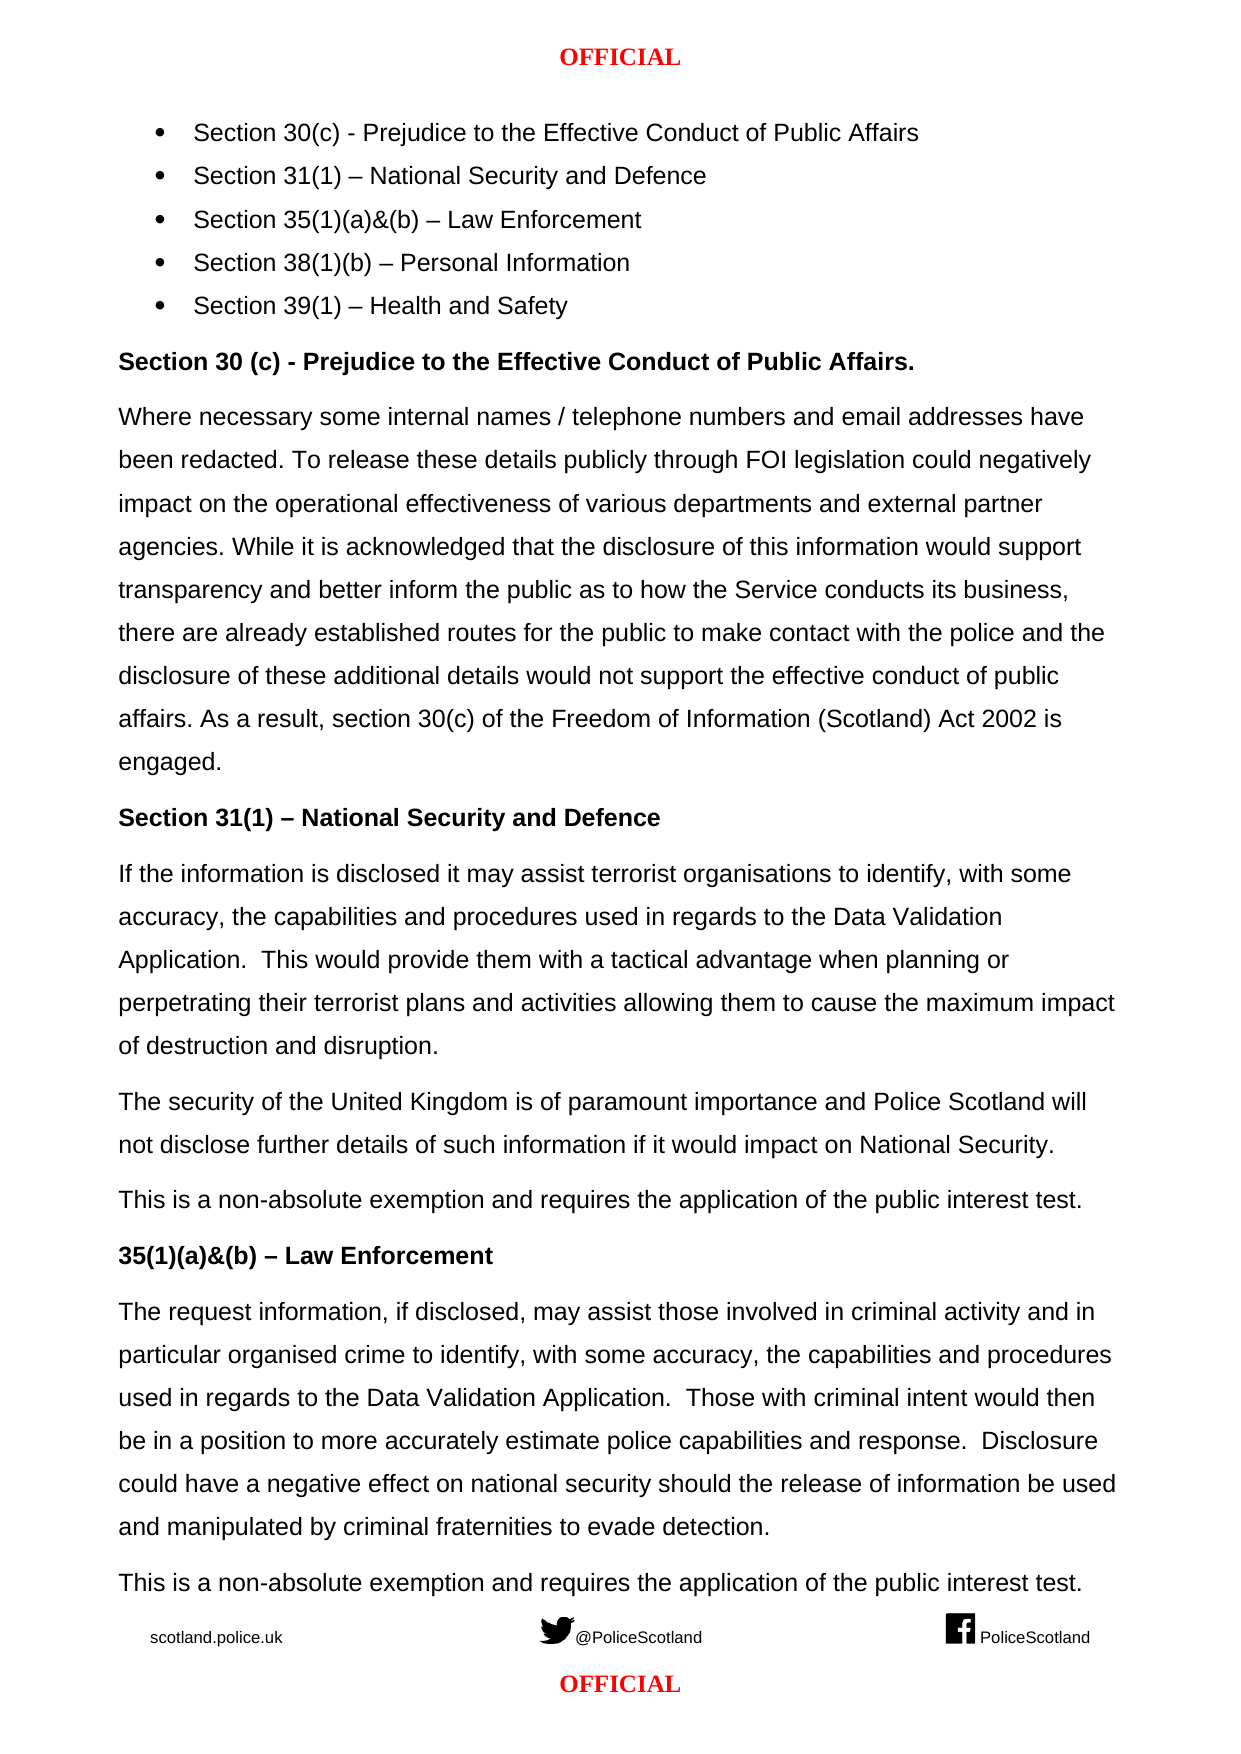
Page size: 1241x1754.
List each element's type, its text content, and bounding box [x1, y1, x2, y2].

subtitle 35(1)(a)&(b) – Law Enforcement [118, 1241, 1122, 1270]
picture [945, 1613, 976, 1644]
list Section 39(1) – Health and Safety [156, 291, 1122, 320]
list Section 31(1) – National Security and Defence [156, 161, 1122, 190]
text Where necessary some internal names / telephone numbers and email addresses have been redacted. To release these details publicly through FOI legislation could negatively impact on the operational effectiveness of various departments and external partner agencies. While it is acknowledged that the disclosure of this information would support transparency and better inform the public as to how the Service conducts its business, there are already established routes for the public to make contact with the police and the disclosure of these additional details would not support the effective conduct of public affairs. As a result, section 30(c) of the Freedom of Information (Scotland) Act 2002 is engaged. [118, 402, 1122, 776]
list Section 30(c) - Prejudice to the Effective Conduct of Public Affairs [156, 118, 1122, 147]
subtitle Section 30 (c) - Prejudice to the Effective Conduct of Public Affairs. [118, 347, 1122, 376]
text The security of the United Kingdom is of paramount importance and Police Scotland will not disclose further details of such information if it would impact on National Security. [118, 1087, 1122, 1159]
text This is a non-absolute exemption and requires the application of the public interest test. [118, 1186, 1122, 1214]
text If the information is disclosed it may assist terrorist organisations to identify, with some accuracy, the capabilities and procedures used in regards to the Data Validation Application. This would provide them with a tactical advantage when planning or perpetrating their terrorist plans and activities allowing them to cause the maximum impact of destruction and disruption. [118, 859, 1122, 1060]
text This is a non-absolute exemption and requires the application of the public interest test. [118, 1568, 1122, 1597]
list Section 38(1)(b) – Personal Information [156, 248, 1122, 277]
list Section 35(1)(a)&(b) – Law Enforcement [156, 204, 1122, 233]
picture [538, 1617, 575, 1644]
text The request information, if disclosed, may assist those involved in criminal activity and in particular organised crime to identify, with some accuracy, the capabilities and procedures used in regards to the Data Validation Application. Those with criminal intent would then be in a position to more accurately estimate police capabilities and response. Disclosure could have a negative effect on national security should the release of information be used and manipulated by criminal fraternities to evade detection. [118, 1297, 1122, 1541]
subtitle Section 31(1) – National Security and Defence [118, 803, 1122, 832]
